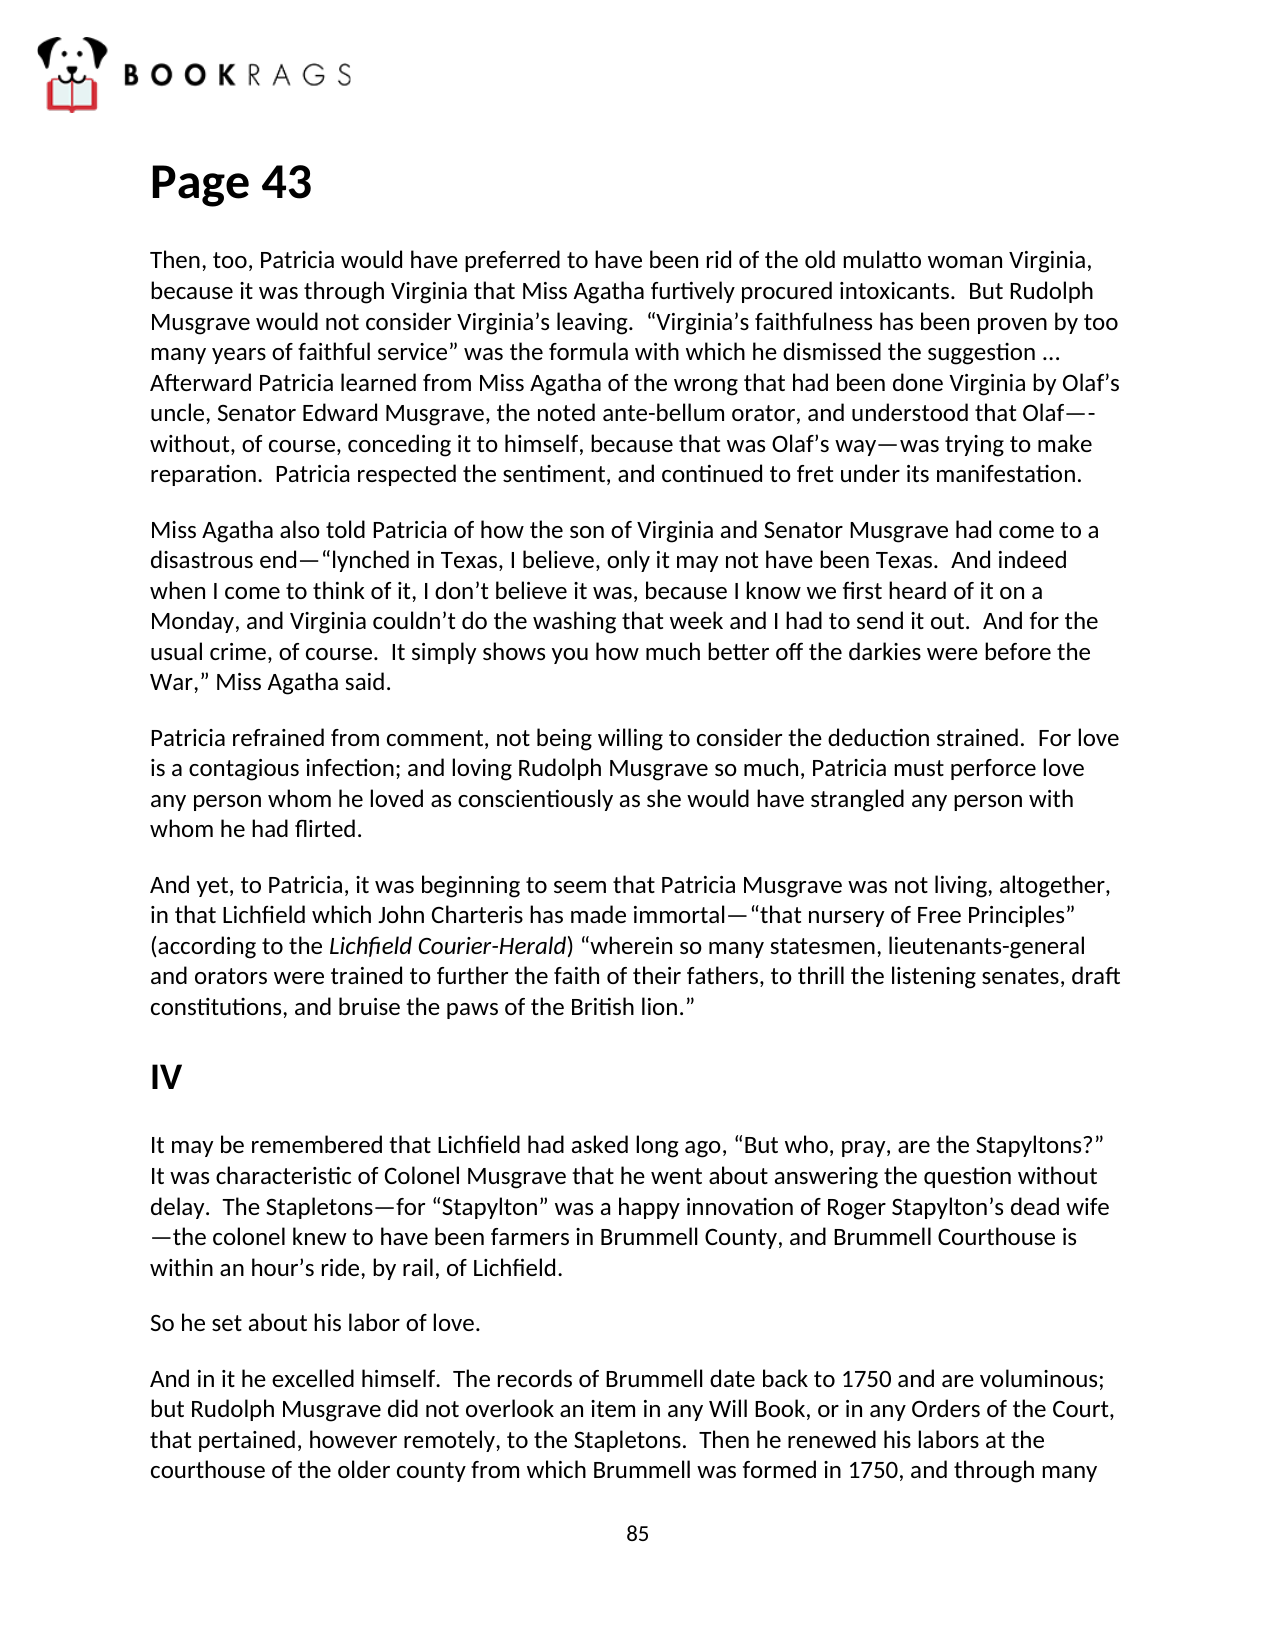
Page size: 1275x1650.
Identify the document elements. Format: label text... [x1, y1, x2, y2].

text So he set about his labor of love. [150, 1307, 1125, 1338]
text Page 43 [150, 150, 1125, 211]
text It may be remembered that Lichfield had asked long ago, “But who, pray, are the Stapyltons?” It was characteristic of Colonel Musgrave that he went about answering the question without delay. The Stapletons—­for “Stapylton” was a happy innovation of Roger Stapylton’s dead wife—­the colonel knew to have been farmers in Brummell County, and Brummell Courthouse is within an hour’s ride, by rail, of Lichfield. [150, 1130, 1125, 1282]
text Miss Agatha also told Patricia of how the son of Virginia and Senator Musgrave had come to a disastrous end—­“lynched in Texas, I believe, only it may not have been Texas. And indeed when I come to think of it, I don’t believe it was, because I know we first heard of it on a Monday, and Virginia couldn’t do the washing that week and I had to send it out. And for the usual crime, of course. It simply shows you how much better off the darkies were before the War,” Miss Agatha said. [150, 514, 1125, 697]
text Patricia refrained from comment, not being willing to consider the deduction strained. For love is a contagious infection; and loving Rudolph Musgrave so much, Patricia must perforce love any person whom he loved as conscientiously as she would have strangled any person with whom he had flirted. [150, 722, 1125, 844]
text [150, 1363, 1125, 1485]
picture [37, 37, 351, 113]
text Then, too, Patricia would have preferred to have been rid of the old mulatto woman Virginia, because it was through Virginia that Miss Agatha furtively procured intoxicants. But Rudolph Musgrave would not consider Virginia’s leaving. “Virginia’s faithfulness has been proven by too many years of faithful service” was the formula with which he dismissed the suggestion ... Afterward Patricia learned from Miss Agatha of the wrong that had been done Virginia by Olaf’s uncle, Senator Edward Musgrave, the noted ante-bellum orator, and understood that Olaf—­without, of course, conceding it to himself, because that was Olaf’s way—­was trying to make reparation. Patricia respected the sentiment, and continued to fret under its manifestation. [150, 244, 1125, 489]
text IV [150, 1053, 1125, 1098]
text And yet, to Patricia, it was beginning to seem that Patricia Musgrave was not living, altogether, in that Lichfield which John Charteris has made immortal—­“that nursery of Free Principles” (according to the Lichfield Courier-Herald) “wherein so many statesmen, lieutenants-general and orators were trained to further the faith of their fathers, to thrill the listening senates, draft constitutions, and bruise the paws of the British lion.” [150, 869, 1125, 1022]
